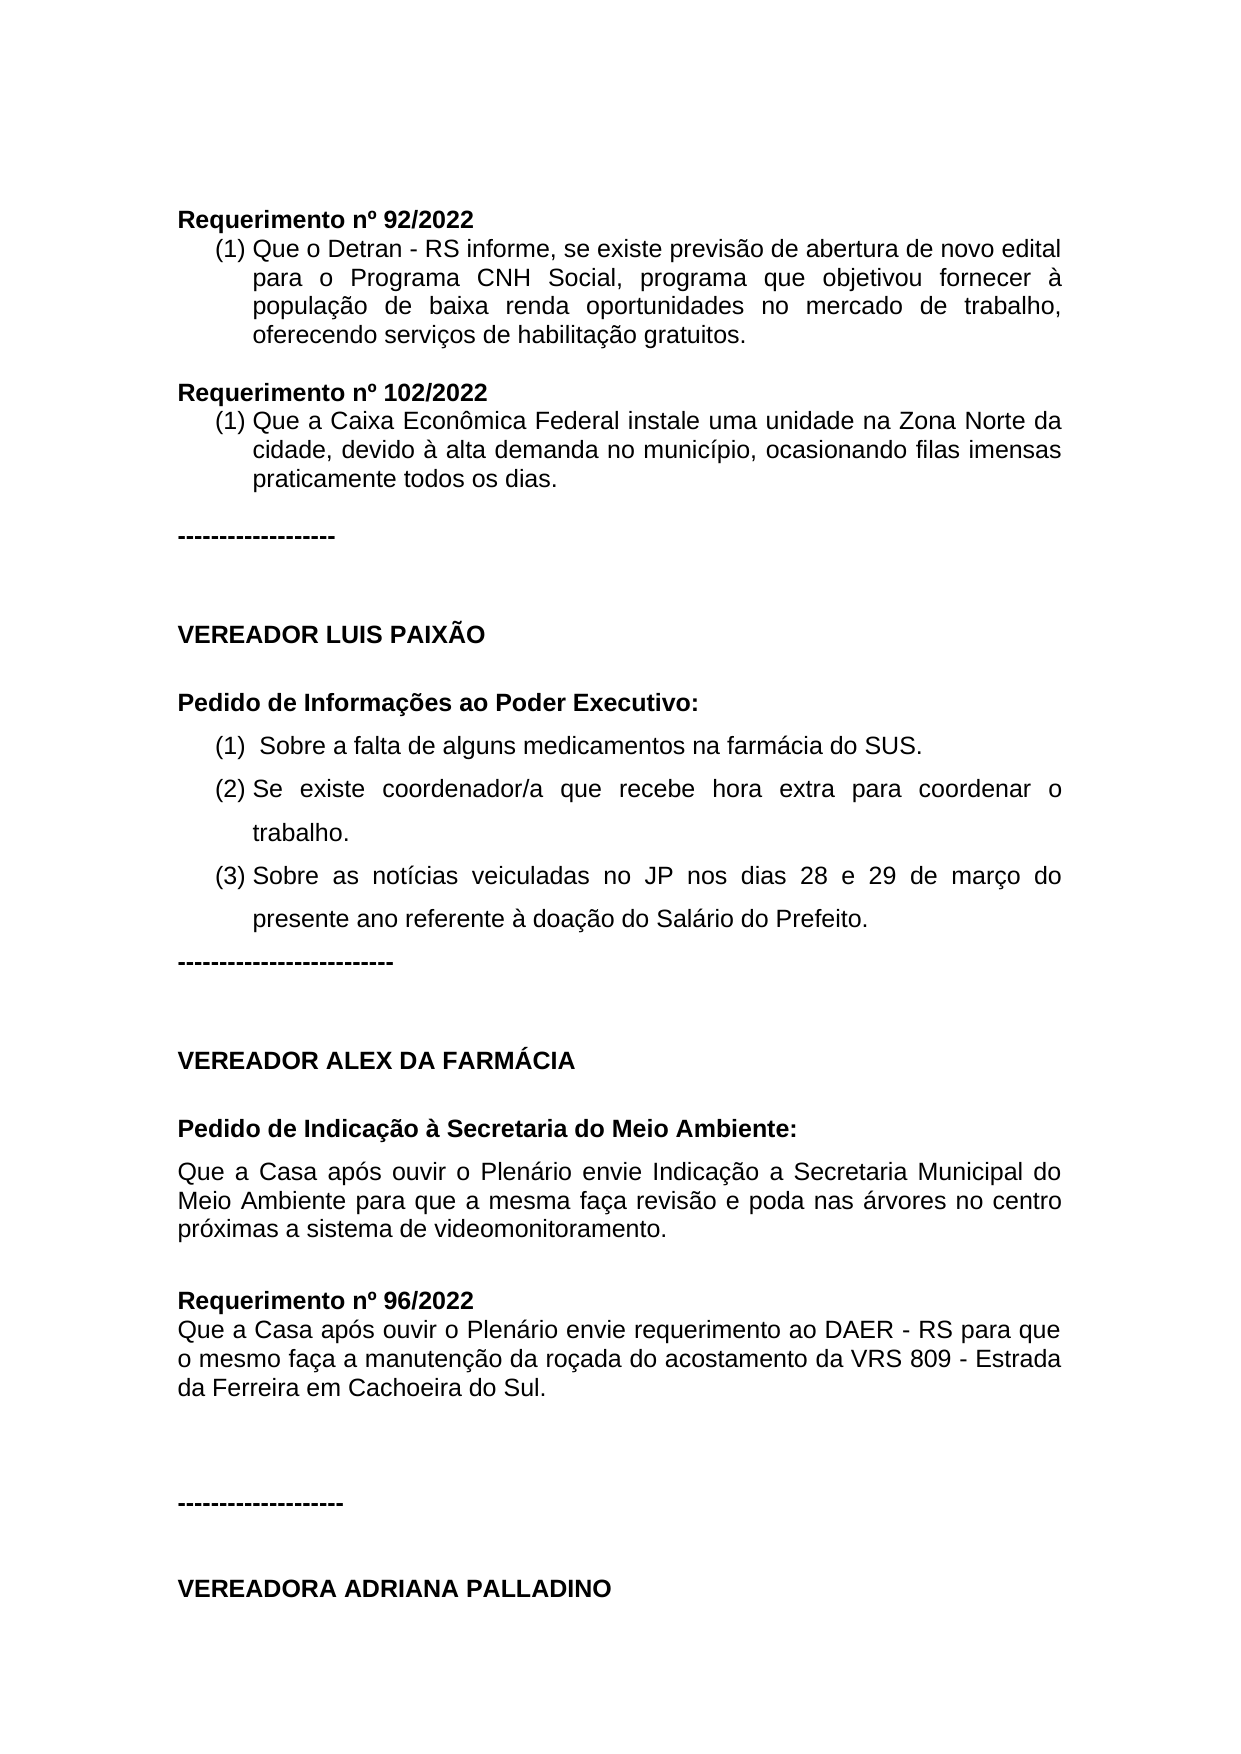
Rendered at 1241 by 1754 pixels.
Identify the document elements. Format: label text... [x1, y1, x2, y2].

text VEREADOR ALEX DA FARMÁCIA [177, 1046, 1063, 1074]
list Sobre as notícias veiculadas no JP nos dias 28 e 29 de março do presente ano referente à doação do Salário do Prefeito. [215, 861, 1063, 933]
text Que a Casa após ouvir o Plenário envie requerimento ao DAER - RS para que o mesmo faça a manutenção da roçada do acostamento da VRS 809 - Estrada da Ferreira em Cachoeira do Sul. [177, 1315, 1063, 1401]
text Requerimento nº 102/2022 [177, 378, 1063, 406]
text VEREADOR LUIS PAIXÃO [177, 620, 1063, 649]
list Que o Detran - RS informe, se existe previsão de abertura de novo edital para o Programa CNH Social, programa que objetivou fornecer à população de baixa renda oportunidades no mercado de trabalho, oferecendo serviços de habilitação gratuitos. [215, 234, 1063, 349]
list Sobre a falta de alguns medicamentos na farmácia do SUS. [215, 731, 1063, 760]
text Que a Casa após ouvir o Plenário envie Indicação a Secretaria Municipal do Meio Ambiente para que a mesma faça revisão e poda nas árvores no centro próximas a sistema de videomonitoramento. [177, 1157, 1063, 1243]
list Se existe coordenador/a que recebe hora extra para coordenar o trabalho. [215, 774, 1063, 846]
text Requerimento nº 96/2022 [177, 1286, 1063, 1315]
list Que a Caixa Econômica Federal instale uma unidade na Zona Norte da cidade, devido à alta demanda no município, ocasionando filas imensas praticamente todos os dias. [215, 406, 1063, 493]
text ------------------- [177, 521, 1063, 550]
text VEREADORA ADRIANA PALLADINO [177, 1574, 1063, 1603]
text -------------------------- [177, 947, 1063, 976]
text -------------------- [177, 1488, 1063, 1516]
text Requerimento nº 92/2022 [177, 205, 1063, 234]
text Pedido de Indicação à Secretaria do Meio Ambiente: [177, 1114, 1063, 1143]
text Pedido de Informações ao Poder Executivo: [177, 688, 1063, 717]
